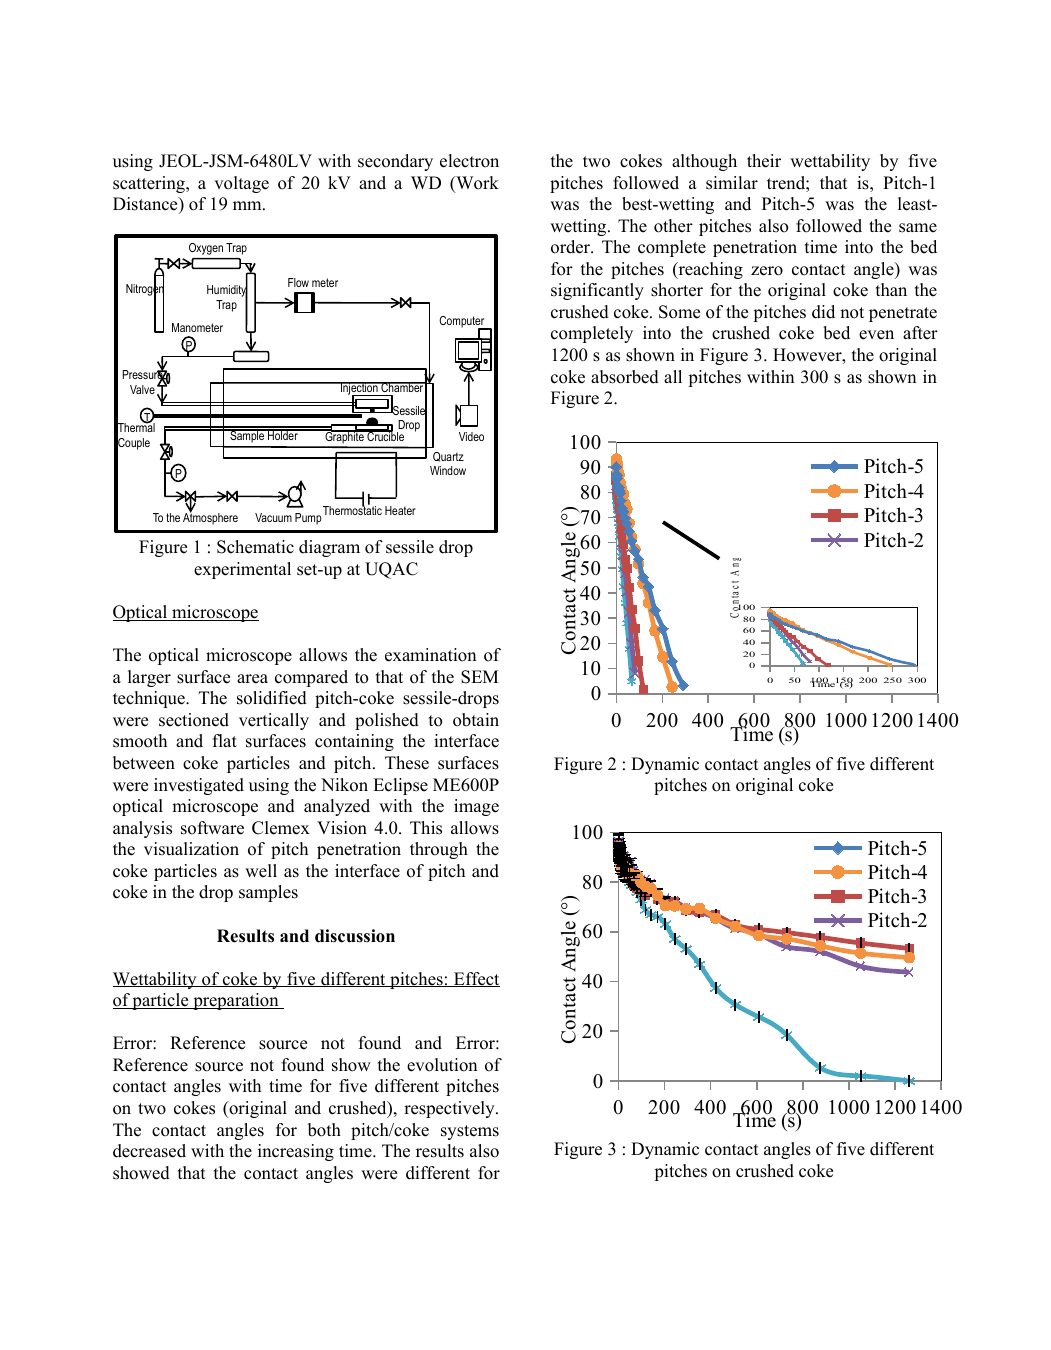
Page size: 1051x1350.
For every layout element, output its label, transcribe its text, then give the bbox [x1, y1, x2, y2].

text The optical microscope allows the examination of a larger surface area compared to that of the SEM technique. The solidified pitch-coke sessile-drops were sectioned vertically and polished to obtain smooth and flat surfaces containing the interface between coke particles and pitch. These surfaces were investigated using the Nikon Eclipse ME600P optical microscope and analyzed with the image analysis software Clemex Vision 4.0. This allows the visualization of pitch penetration through the coke particles as well as the interface of pitch and coke in the drop samples [112, 644, 500, 903]
text Wettability of coke by five different pitches: Effect of particle preparation [112, 987, 500, 1011]
text Figure 2 : Dynamic contact angles of five different pitches on original coke [550, 753, 938, 796]
text Figure 1 : Schematic diagram of sessile drop experimental set-up at UQAC [112, 536, 500, 579]
text Optical microscope [112, 601, 500, 623]
text Wettability of coke by five different pitches: Effect of particle preparation [112, 968, 500, 986]
subtitle Results and discussion [112, 924, 500, 946]
text Figure 3 : Dynamic contact angles of five different pitches on crushed coke [550, 1139, 938, 1181]
